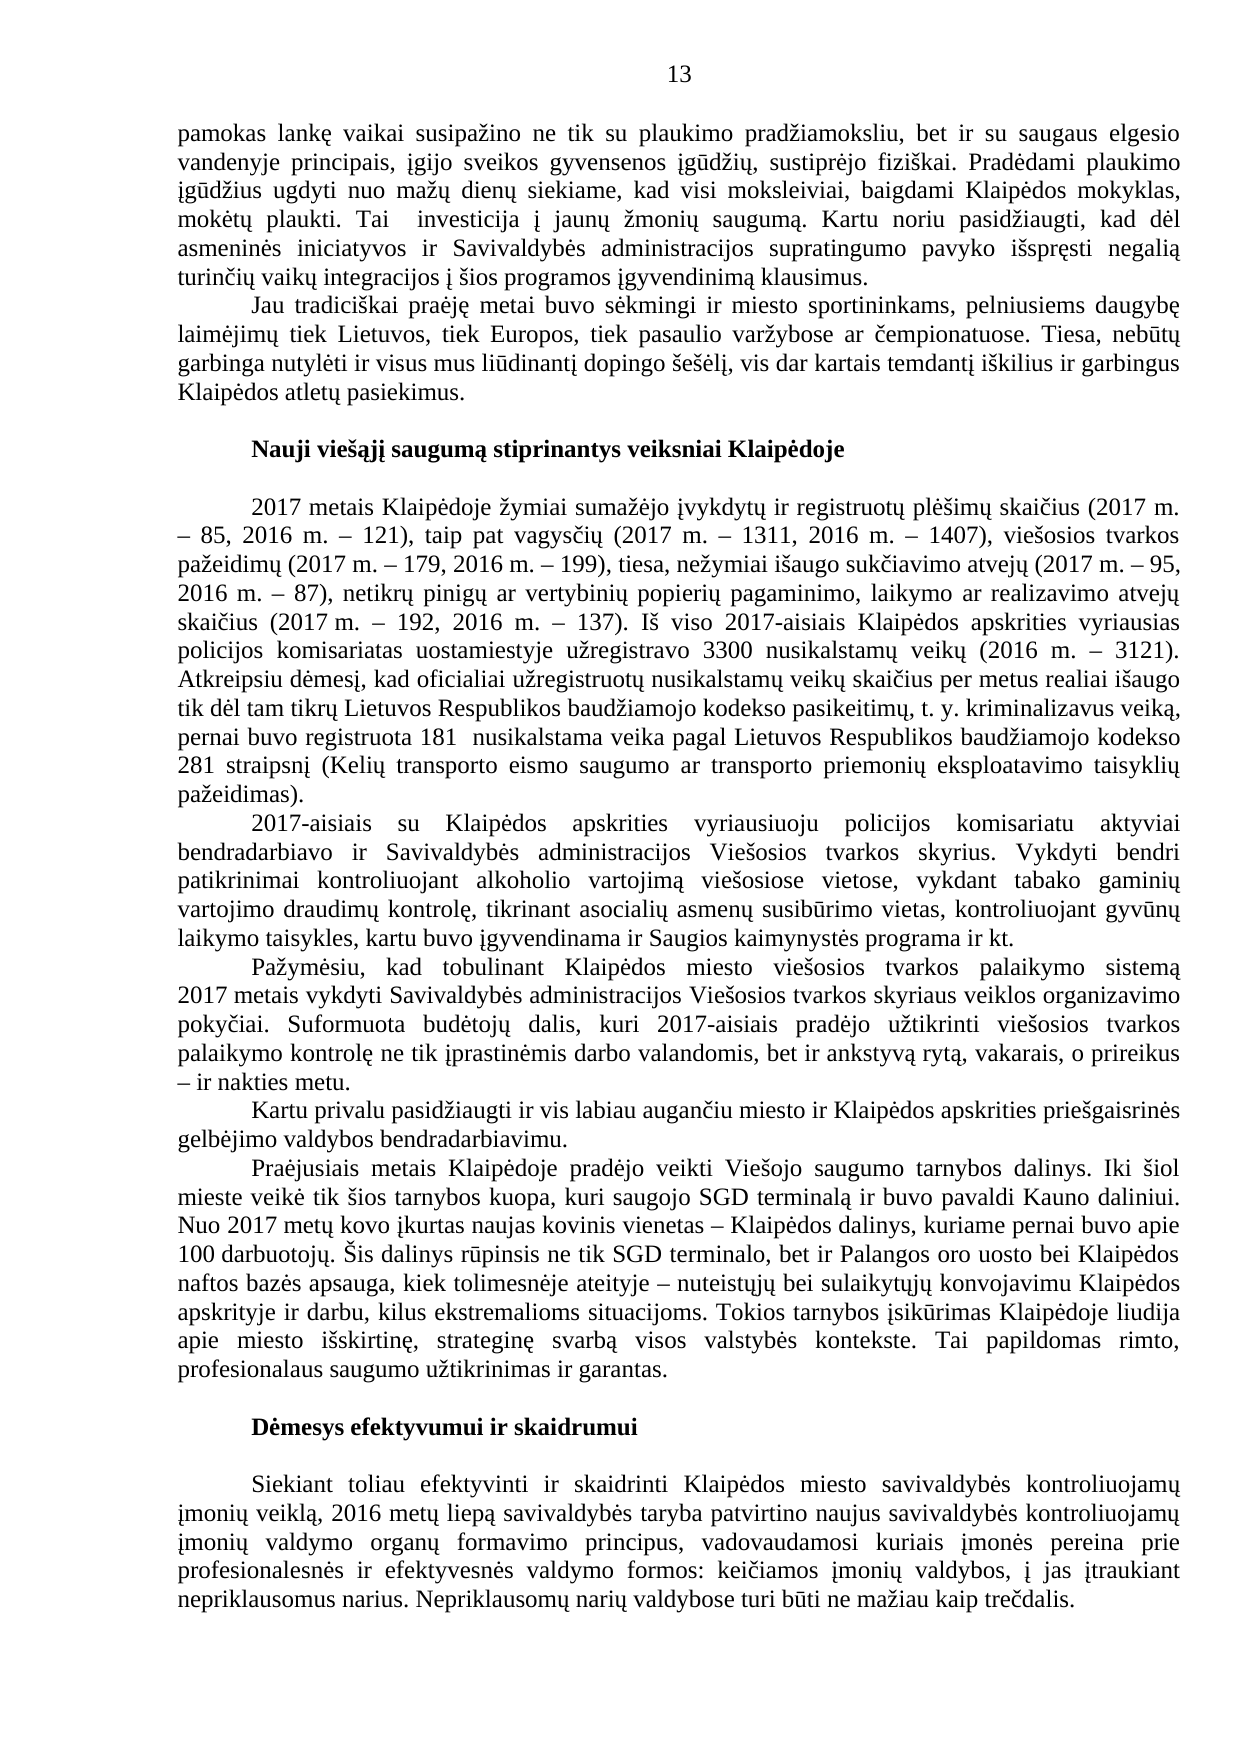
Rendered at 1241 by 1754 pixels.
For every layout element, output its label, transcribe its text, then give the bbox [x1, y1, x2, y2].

text Siekiant toliau efektyvinti ir skaidrinti Klaipėdos miesto savivaldybės kontroliuojamų įmonių veiklą, 2016 metų liepą savivaldybės taryba patvirtino naujus savivaldybės kontroliuojamų įmonių valdymo organų formavimo principus, vadovaudamosi kuriais įmonės pereina prie profesionalesnės ir efektyvesnės valdymo formos: keičiamos įmonių valdybos, į jas įtraukiant nepriklausomus narius. Nepriklausomų narių valdybose turi būti ne mažiau kaip trečdalis. [177, 1469, 1181, 1613]
text Dėmesys efektyvumui ir skaidrumui [177, 1412, 1181, 1441]
text Kartu privalu pasidžiaugti ir vis labiau augančiu miesto ir Klaipėdos apskrities priešgaisrinės gelbėjimo valdybos bendradarbiavimu. [177, 1096, 1181, 1153]
text Praėjusiais metais Klaipėdoje pradėjo veikti Viešojo saugumo tarnybos dalinys. Iki šiol mieste veikė tik šios tarnybos kuopa, kuri saugojo SGD terminalą ir buvo pavaldi Kauno daliniui. Nuo 2017 metų kovo įkurtas naujas kovinis vienetas – Klaipėdos dalinys, kuriame pernai buvo apie 100 darbuotojų. Šis dalinys rūpinsis ne tik SGD terminalo, bet ir Palangos oro uosto bei Klaipėdos naftos bazės apsauga, kiek tolimesnėje ateityje – nuteistųjų bei sulaikytųjų konvojavimu Klaipėdos apskrityje ir darbu, kilus ekstremalioms situacijoms. Tokios tarnybos įsikūrimas Klaipėdoje liudija apie miesto išskirtinę, strateginę svarbą visos valstybės kontekste. Tai papildomas rimto, profesionalaus saugumo užtikrinimas ir garantas. [177, 1153, 1181, 1383]
text 2017-aisiais su Klaipėdos apskrities vyriausiuoju policijos komisariatu aktyviai bendradarbiavo ir Savivaldybės administracijos Viešosios tvarkos skyrius. Vykdyti bendri patikrinimai kontroliuojant alkoholio vartojimą viešosiose vietose, vykdant tabako gaminių vartojimo draudimų kontrolę, tikrinant asocialių asmenų susibūrimo vietas, kontroliuojant gyvūnų laikymo taisykles, kartu buvo įgyvendinama ir Saugios kaimynystės programa ir kt. [177, 808, 1181, 952]
text 2017 metais Klaipėdoje žymiai sumažėjo įvykdytų ir registruotų plėšimų skaičius (2017 m. – 85, 2016 m. – 121), taip pat vagysčių (2017 m. – 1311, 2016 m. – 1407), viešosios tvarkos pažeidimų (2017 m. – 179, 2016 m. – 199), tiesa, nežymiai išaugo sukčiavimo atvejų (2017 m. – 95, 2016 m. – 87), netikrų pinigų ar vertybinių popierių pagaminimo, laikymo ar realizavimo atvejų skaičius (2017 m. – 192, 2016 m. – 137). Iš viso 2017-aisiais Klaipėdos apskrities vyriausias policijos komisariatas uostamiestyje užregistravo 3300 nusikalstamų veikų (2016 m. – 3121). Atkreipsiu dėmesį, kad oficialiai užregistruotų nusikalstamų veikų skaičius per metus realiai išaugo tik dėl tam tikrų Lietuvos Respublikos baudžiamojo kodekso pasikeitimų, t. y. kriminalizavus veiką, pernai buvo registruota 181 nusikalstama veika pagal Lietuvos Respublikos baudžiamojo kodekso 281 straipsnį (Kelių transporto eismo saugumo ar transporto priemonių eksploatavimo taisyklių pažeidimas). [177, 492, 1181, 808]
text Pažymėsiu, kad tobulinant Klaipėdos miesto viešosios tvarkos palaikymo sistemą 2017 metais vykdyti Savivaldybės administracijos Viešosios tvarkos skyriaus veiklos organizavimo pokyčiai. Suformuota budėtojų dalis, kuri 2017-aisiais pradėjo užtikrinti viešosios tvarkos palaikymo kontrolę ne tik įprastinėmis darbo valandomis, bet ir ankstyvą rytą, vakarais, o prireikus – ir nakties metu. [177, 952, 1181, 1096]
text Nauji viešąjį saugumą stiprinantys veiksniai Klaipėdoje [177, 434, 1181, 463]
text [177, 118, 1181, 291]
text Jau tradiciškai praėję metai buvo sėkmingi ir miesto sportininkams, pelniusiems daugybę laimėjimų tiek Lietuvos, tiek Europos, tiek pasaulio varžybose ar čempionatuose. Tiesa, nebūtų garbinga nutylėti ir visus mus liūdinantį dopingo šešėlį, vis dar kartais temdantį iškilius ir garbingus Klaipėdos atletų pasiekimus. [177, 291, 1181, 406]
